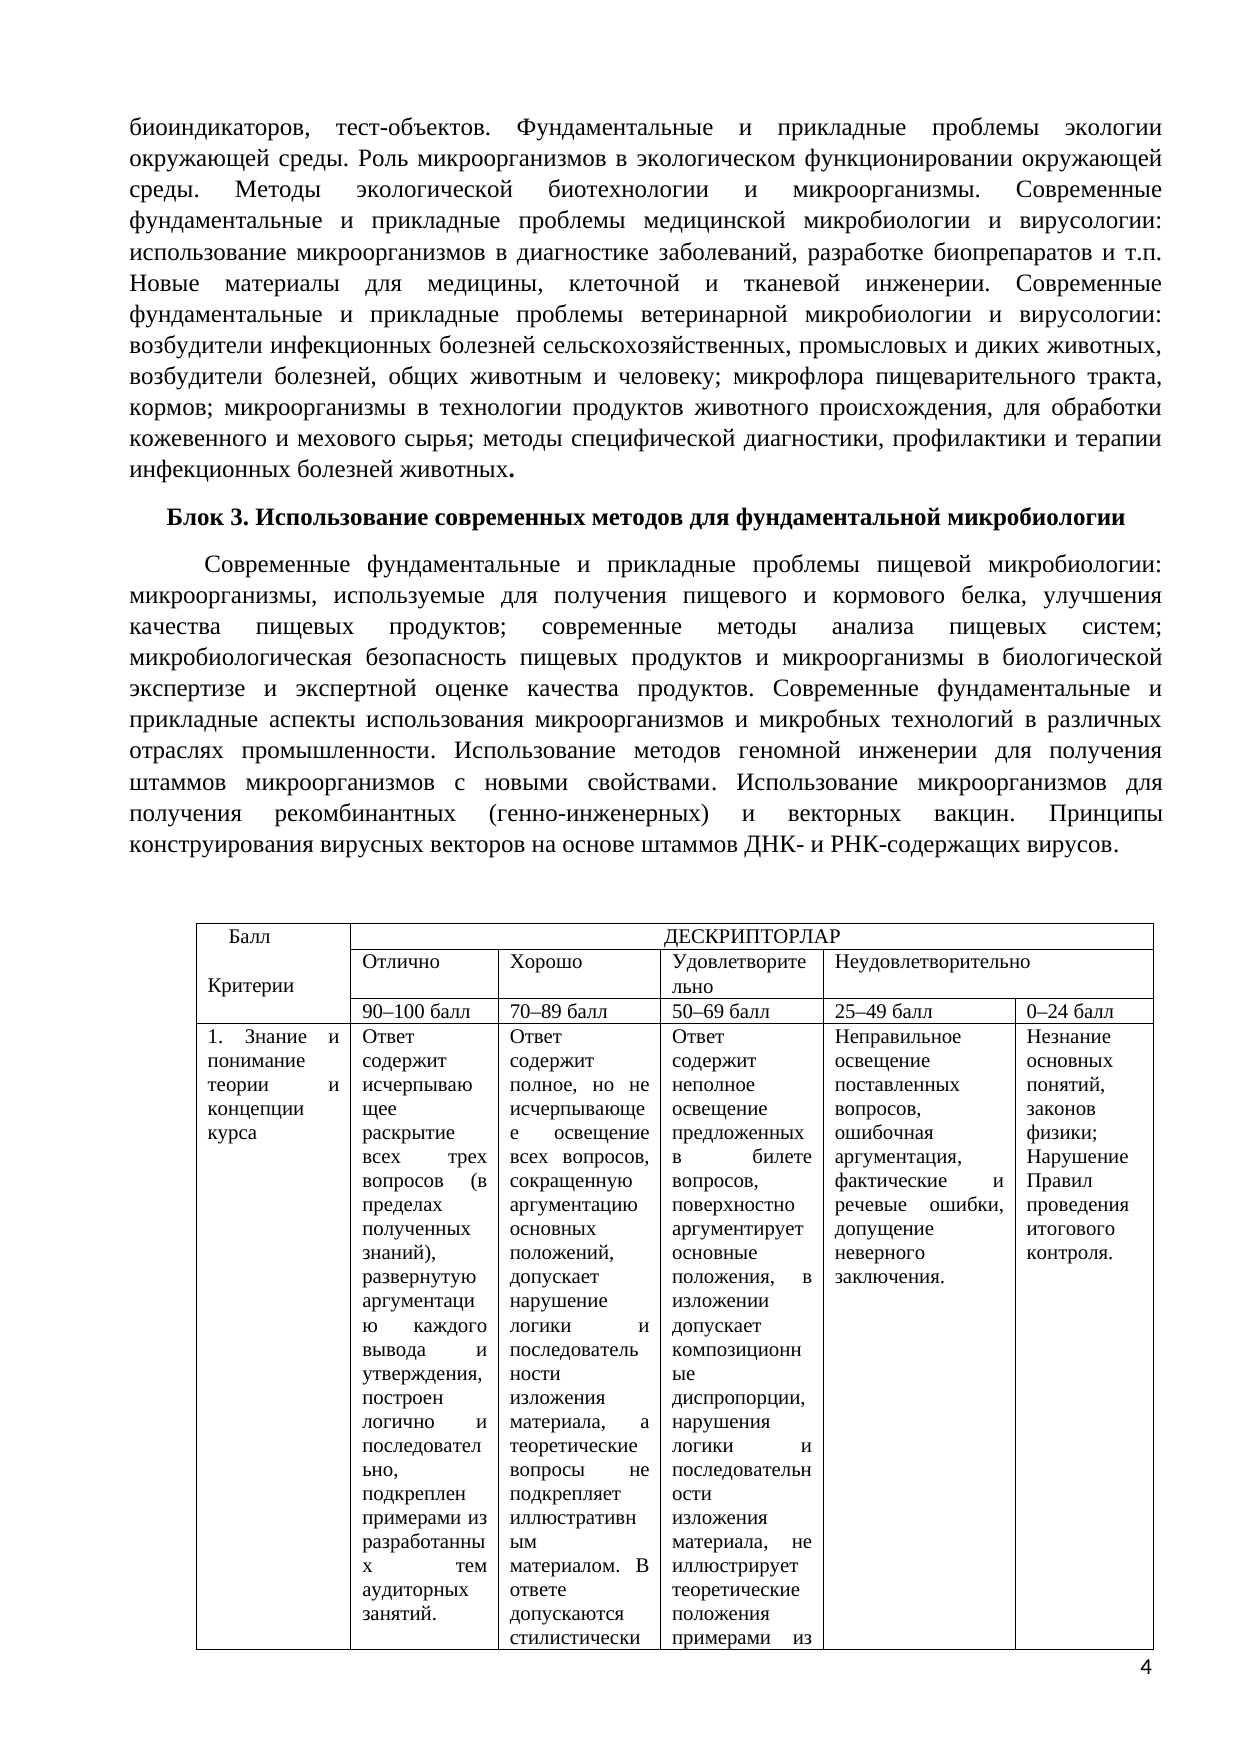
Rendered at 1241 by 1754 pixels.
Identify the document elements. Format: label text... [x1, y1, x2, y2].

text Блок 3. Использование современных методов для фундаментальной микробиологии [129, 502, 1163, 530]
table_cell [1016, 1024, 1153, 1649]
table_cell 25–49 балл [824, 999, 1015, 1023]
table_header Балл Критерии [197, 924, 350, 1023]
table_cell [351, 1024, 498, 1649]
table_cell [824, 1024, 1015, 1649]
table_cell Хорошо [499, 950, 660, 998]
table_cell Отлично [351, 950, 498, 998]
table_cell 50–69 балл [661, 999, 823, 1023]
table_cell Неудовлетворительно [824, 950, 1153, 998]
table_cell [499, 1024, 660, 1649]
table_cell 90–100 балл [351, 999, 498, 1023]
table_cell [197, 1024, 350, 1649]
table_cell 0–24 балл [1016, 999, 1153, 1023]
table_header ДЕСКРИПТОРЛАР [351, 924, 1153, 948]
text Современные фундаментальные и прикладные проблемы пищевой микробиологии: микроорганизмы, используемые для получения пищевого и кормового белка, улучшения качества пищевых продуктов; современные методы анализа пищевых систем; микробиологическая безопасность пищевых продуктов и микроорганизмы в биологической экспертизе и экспертной оценке качества продуктов. Современные фундаментальные и прикладные аспекты использования микроорганизмов и микробных технологий в различных отраслях промышленности. Использование методов геномной инженерии для получения штаммов микроорганизмов с новыми свойствами. Использование микроорганизмов для получения рекомбинантных (генно-инженерных) и векторных вакцин. Принципы конструирования вирусных векторов на основе штаммов ДНК- и РНК-содержащих вирусов. [129, 549, 1163, 857]
table_cell Удовлетворительно [661, 950, 823, 998]
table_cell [661, 1024, 823, 1649]
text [129, 112, 1163, 483]
table_cell 70–89 балл [499, 999, 660, 1023]
